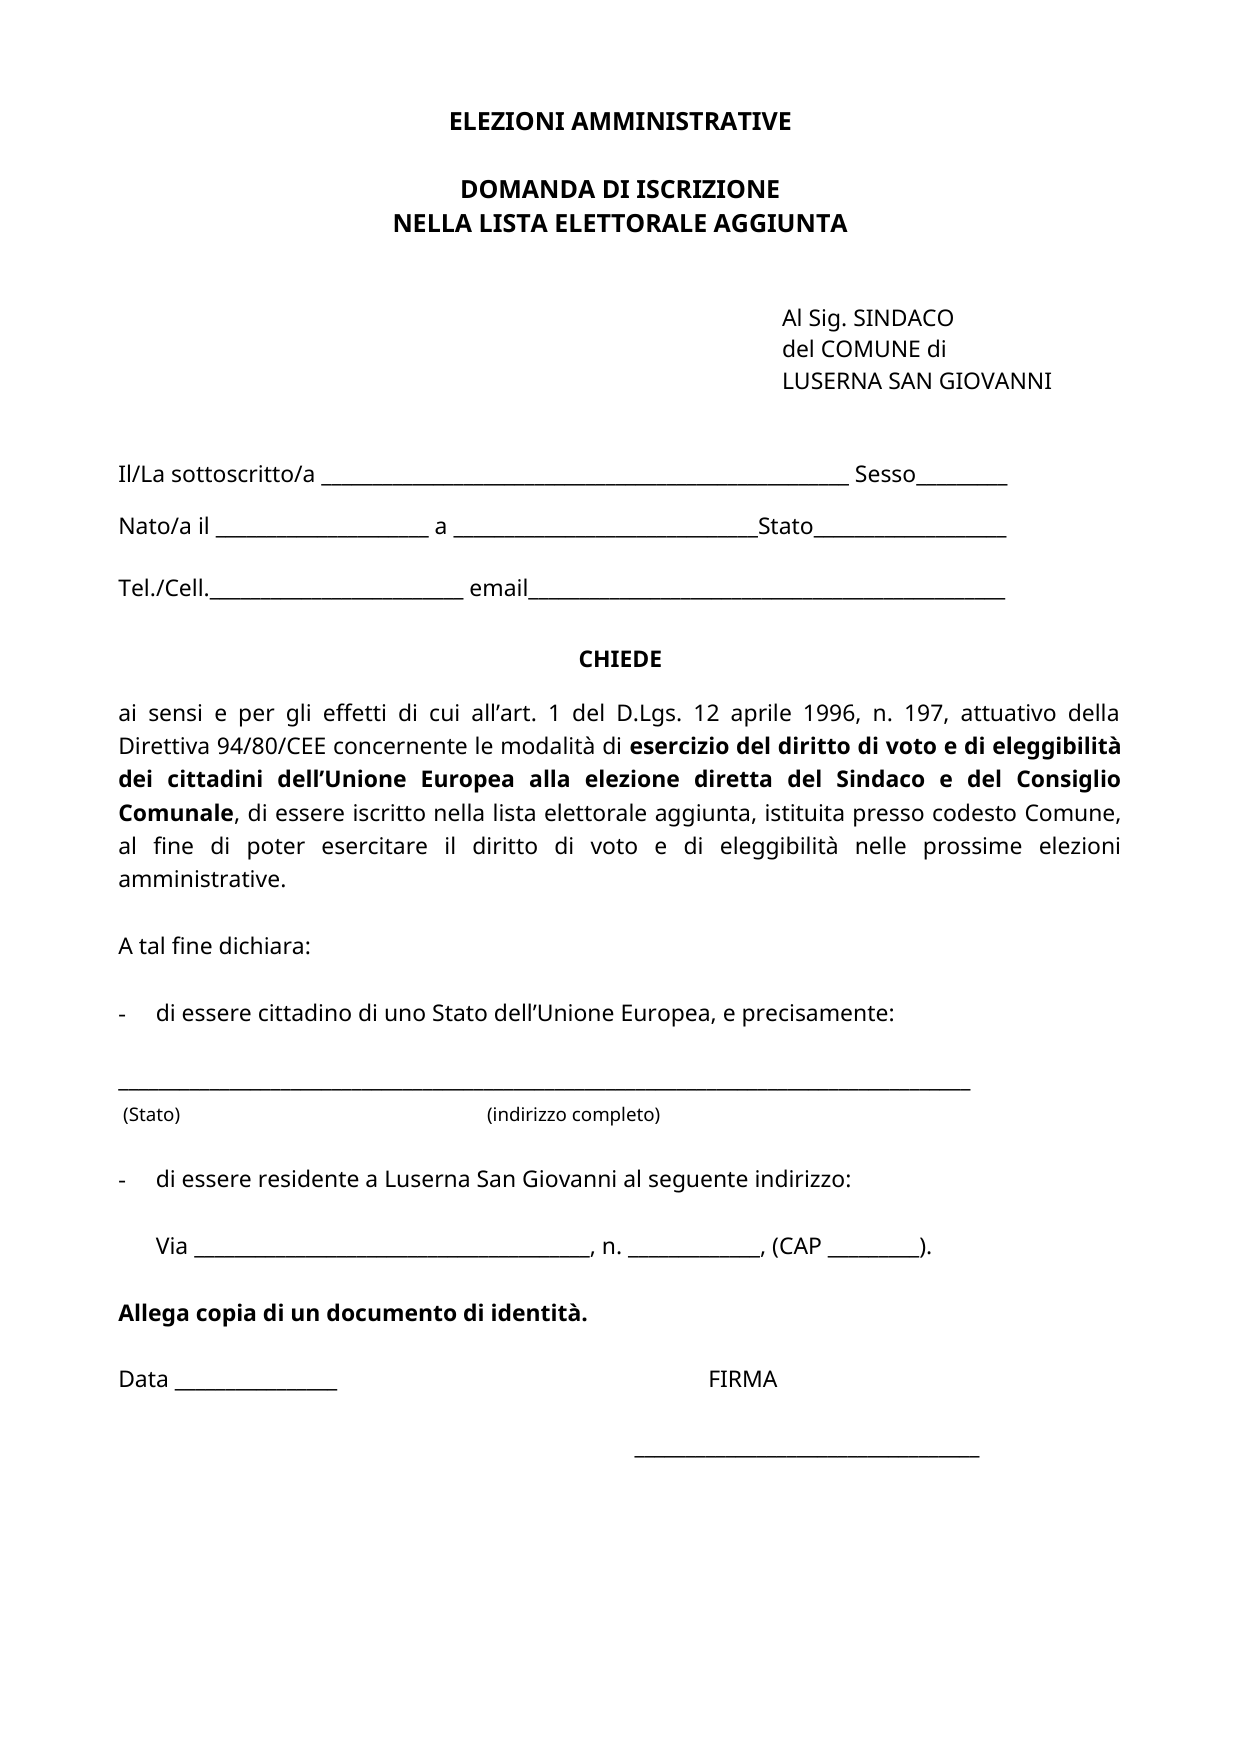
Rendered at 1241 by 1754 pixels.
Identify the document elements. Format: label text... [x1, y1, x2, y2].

text __________________________________ [118, 1428, 1122, 1461]
subtitle DOMANDA DI ISCRIZIONE [118, 172, 1122, 206]
text del COMUNE di [723, 333, 1122, 365]
text (Stato) (indirizzo completo) [118, 1094, 1122, 1128]
text LUSERNA SAN GIOVANNI [723, 365, 1122, 396]
subtitle ELEZIONI AMMINISTRATIVE [118, 103, 1122, 137]
text Data ________________ FIRMA [118, 1361, 1122, 1394]
text Allega copia di un documento di identità. [118, 1294, 1122, 1328]
text NELLA LISTA ELETTORALE AGGIUNTA [118, 206, 1122, 240]
subtitle CHIEDE [118, 643, 1122, 674]
text Nato/a il _____________________ a ______________________________Stato___________________ [118, 509, 1122, 541]
text Via _______________________________________, n. _____________, (CAP _________). [156, 1228, 1122, 1261]
list di essere cittadino di uno Stato dell’Unione Europea, e precisamente: [118, 994, 1122, 1028]
text Tel./Cell._________________________ email_______________________________________________ [118, 572, 1122, 603]
text ai sensi e per gli effetti di cui all’art. 1 del D.Lgs. 12 aprile 1996, n. 197, attuativo della Direttiva 94/80/CEE concernente le modalità di esercizio del diritto di voto e di eleggibilità dei cittadini dell’Unione Europea alla elezione diretta del Sindaco e del Consiglio Comunale, di essere iscritto nella lista elettorale aggiunta, istituita presso codesto Comune, al fine di poter esercitare il diritto di voto e di eleggibilità nelle prossime elezioni amministrative. [118, 694, 1122, 894]
list di essere residente a Luserna San Giovanni al seguente indirizzo: [118, 1161, 1122, 1194]
text Il/La sottoscritto/a ____________________________________________________ Sesso_________ [118, 458, 1122, 490]
text A tal fine dichiara: [118, 928, 1122, 961]
text ____________________________________________________________________________________ [118, 1061, 1122, 1094]
subtitle Al Sig. SINDACO [723, 302, 1122, 333]
